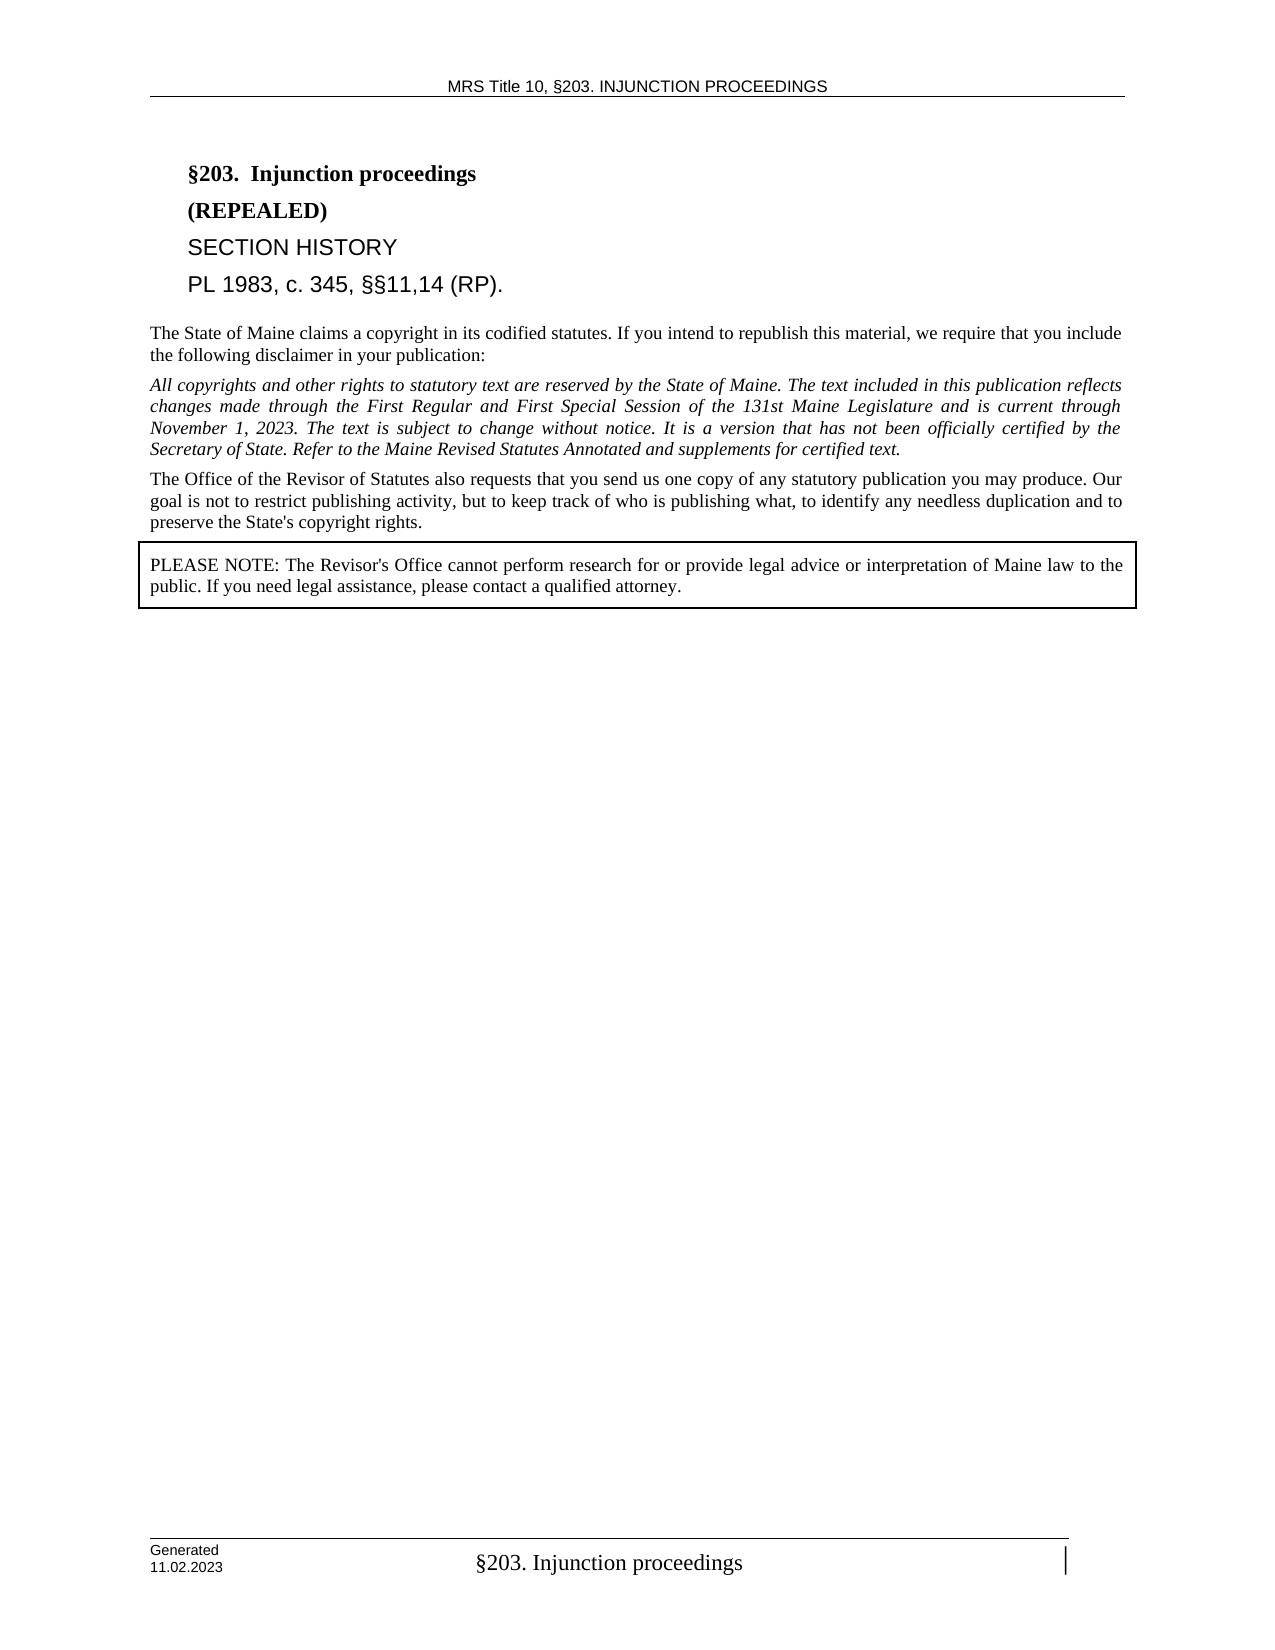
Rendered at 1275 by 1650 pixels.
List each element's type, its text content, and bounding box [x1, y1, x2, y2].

text PLEASE NOTE: The Revisor's Office cannot perform research for or provide legal advice or interpretation of Maine law to the public. If you need legal assistance, please contact a qualified attorney. [140, 543, 1135, 607]
text PL 1983, c. 345, §§11,14 (RP). [187, 271, 1125, 297]
text §203. Injunction proceedings [187, 160, 1125, 187]
text (REPEALED) [187, 197, 1125, 223]
text The State of Maine claims a copyright in its codified statutes. If you intend to republish this material, we require that you include the following disclaimer in your publication: [150, 322, 1125, 365]
text All copyrights and other rights to statutory text are reserved by the State of Maine. The text included in this publication reflects changes made through the First Regular and First Special Session of the 131st Maine Legislature and is current through November 1, 2023 . The text is subject to change without notice. It is a version that has not been officially certified by the Secretary of State. Refer to the Maine Revised Statutes Annotated and supplements for certified text. [150, 373, 1125, 460]
text SECTION HISTORY [187, 234, 1125, 260]
text The Office of the Revisor of Statutes also requests that you send us one copy of any statutory publication you may produce. Our goal is not to restrict publishing activity, but to keep track of who is publishing what, to identify any needless duplication and to preserve the State's copyright rights. [150, 468, 1125, 533]
